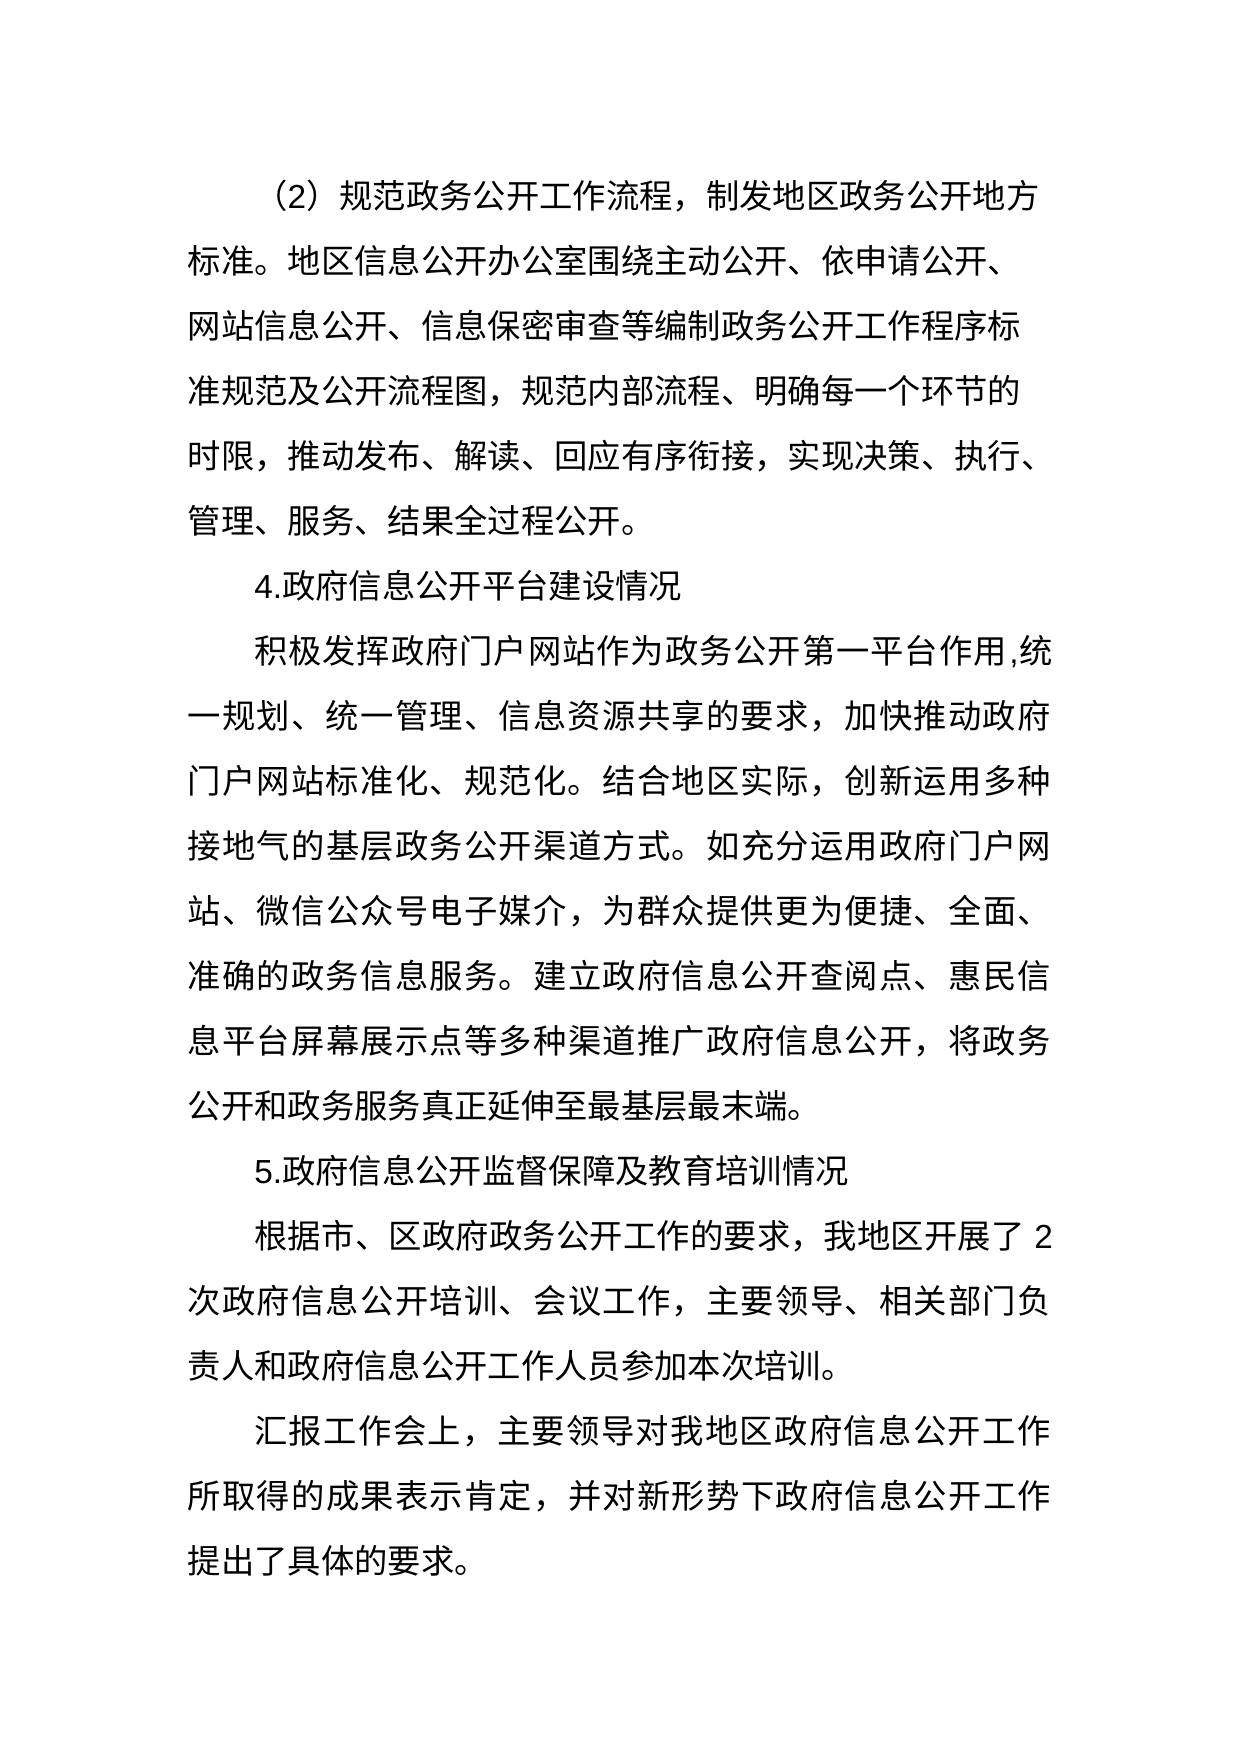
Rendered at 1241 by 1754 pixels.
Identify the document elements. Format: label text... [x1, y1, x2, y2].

text 根据市、区政府政务公开工作的要求，我地区开展了2次政府信息公开培训、会议工作，主要领导、相关部门负责人和政府信息公开工作人员参加本次培训。 [187, 1202, 1053, 1397]
text （2）规范政务公开工作流程，制发地区政务公开地方标准。地区信息公开办公室围绕主动公开、依申请公开、网站信息公开、信息保密审查等编制政务公开工作程序标准规范及公开流程图，规范内部流程、明确每一个环节的时限，推动发布、解读、回应有序衔接，实现决策、执行、管理、服务、结果全过程公开。 [187, 162, 1053, 552]
text 积极发挥政府门户网站作为政务公开第一平台作用,统一规划、统一管理、信息资源共享的要求，加快推动政府门户网站标准化、规范化。结合地区实际，创新运用多种接地气的基层政务公开渠道方式。如充分运用政府门户网站、微信公众号电子媒介，为群众提供更为便捷、全面、准确的政务信息服务。建立政府信息公开查阅点、惠民信息平台屏幕展示点等多种渠道推广政府信息公开，将政务公开和政务服务真正延伸至最基层最末端。 [187, 617, 1053, 1137]
text 汇报工作会上，主要领导对我地区政府信息公开工作所取得的成果表示肯定，并对新形势下政府信息公开工作提出了具体的要求。 [187, 1397, 1053, 1592]
text 4.政府信息公开平台建设情况 [187, 552, 1053, 617]
text 5.政府信息公开监督保障及教育培训情况 [187, 1137, 1053, 1202]
